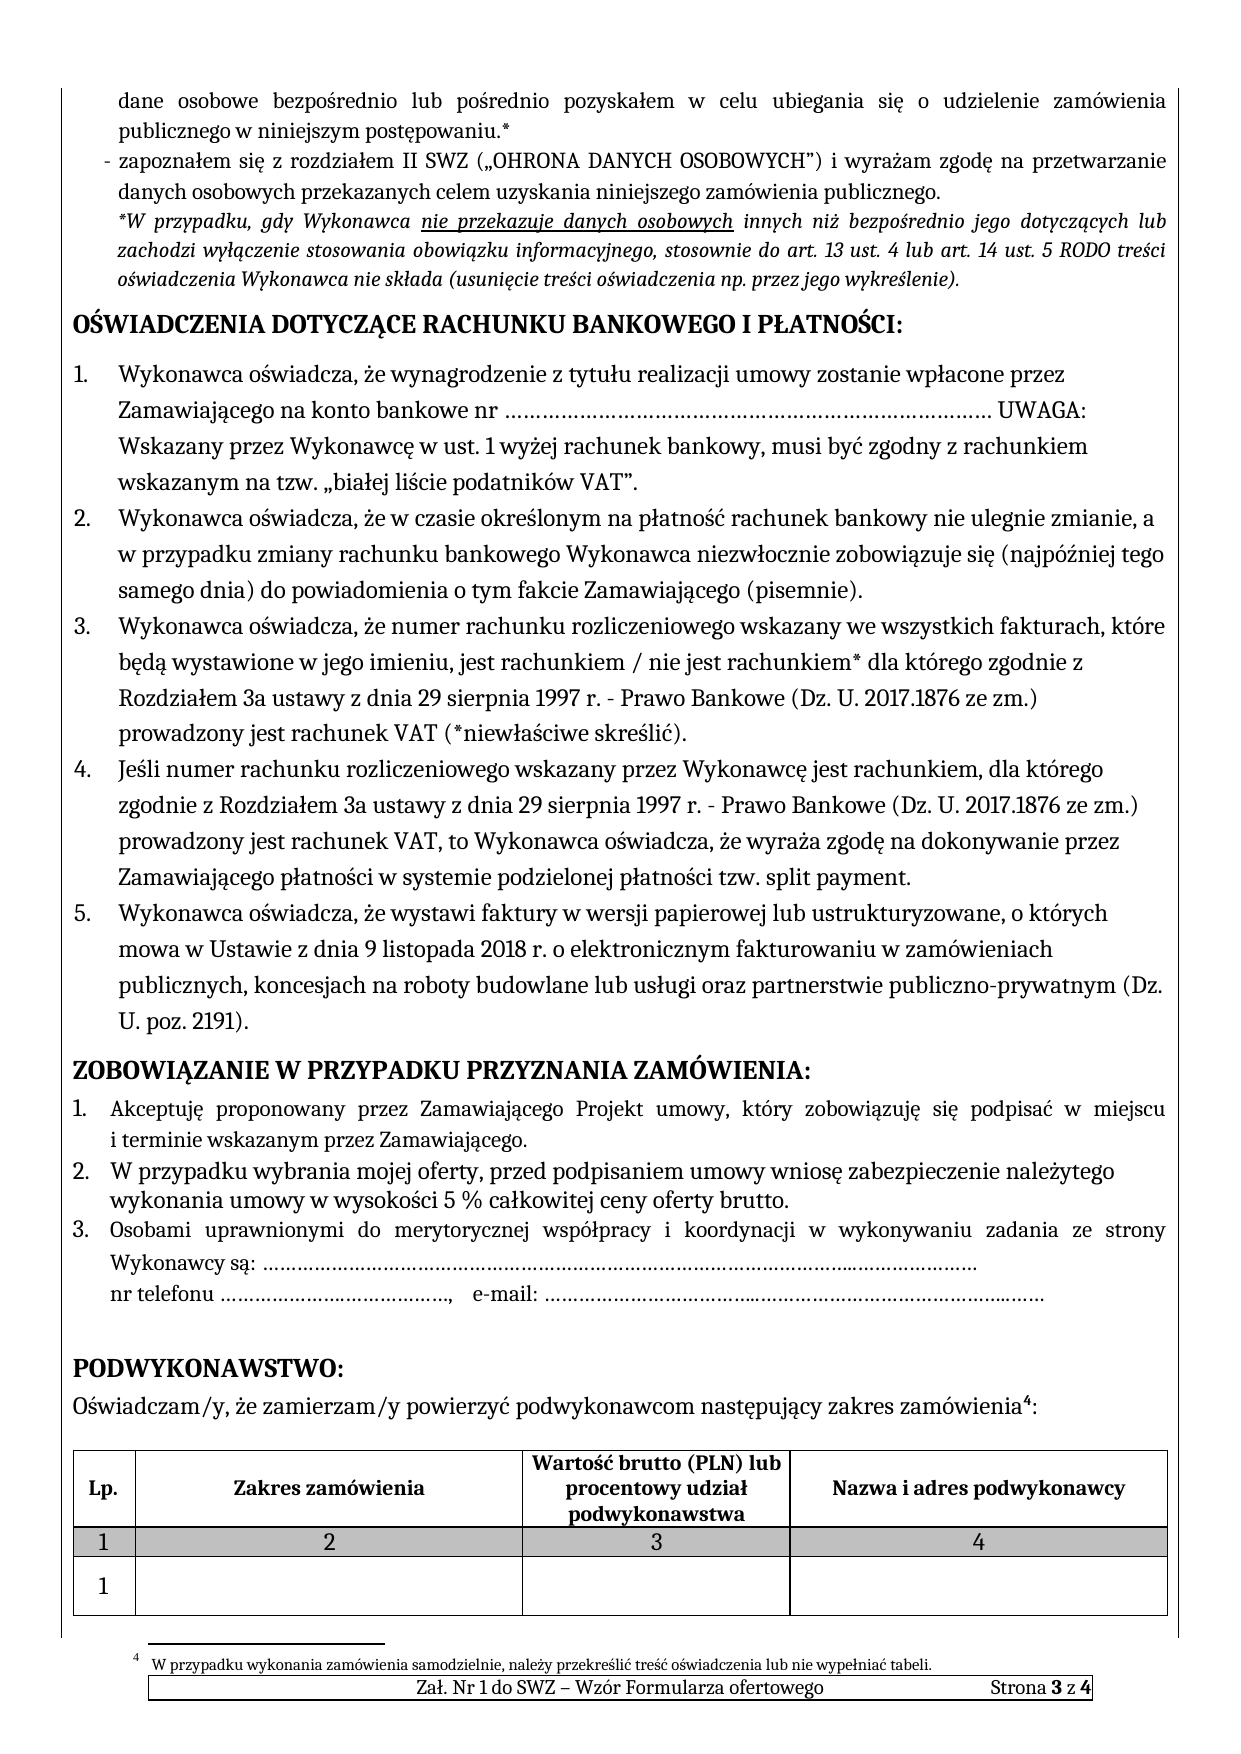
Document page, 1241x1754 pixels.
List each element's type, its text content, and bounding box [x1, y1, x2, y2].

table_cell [62, 88, 1178, 296]
table_cell PODWYKONAWSTWO: Oświadczam/y, że zamierzam/y powierzyć podwykonawcom następujący zakres zamówienia: [62, 1341, 1178, 1637]
table_cell OŚWIADCZENIA DOTYCZĄCE RACHUNKU BANKOWEGO I PŁATNOŚCI: Wykonawca oświadcza, że wynagrodzenie z tytułu realizacji umowy zostanie wpłacone przez Zamawiającego na konto bankowe nr …………………………………………………………………… UWAGA: Wskazany przez Wykonawcę w ust. 1 wyżej rachunek bankowy, musi być zgodny z rachunkiem wskazanym na tzw. „białej liście podatników VAT”. Wykonawca oświadcza, że w czasie określonym na płatność rachunek bankowy nie ulegnie zmianie, a w przypadku zmiany rachunku bankowego Wykonawca niezwłocznie zobowiązuje się (najpóźniej tego samego dnia) do powiadomienia o tym fakcie Zamawiającego (pisemnie). Wykonawca oświadcza, że numer rachunku rozliczeniowego wskazany we wszystkich fakturach, które będą wystawione w jego imieniu, jest rachunkiem / nie jest rachunkiem* dla którego zgodnie z Rozdziałem 3a ustawy z dnia 29 sierpnia 1997 r. - Prawo Bankowe (Dz. U. 2017.1876 ze zm.) prowadzony jest rachunek VAT (*niewłaściwe skreślić). Jeśli numer rachunku rozliczeniowego wskazany przez Wykonawcę jest rachunkiem, dla którego zgodnie z Rozdziałem 3a ustawy z dnia 29 sierpnia 1997 r. - Prawo Bankowe (Dz. U. 2017.1876 ze zm.) prowadzony jest rachunek VAT, to Wykonawca oświadcza, że wyraża zgodę na dokonywanie przez Zamawiającego płatności w systemie podzielonej płatności tzw. split payment. Wykonawca oświadcza, że wystawi faktury w wersji papierowej lub ustrukturyzowane, o których mowa w Ustawie z dnia 9 listopada 2018 r. o elektronicznym fakturowaniu w zamówieniach publicznych, koncesjach na roboty budowlane lub usługi oraz partnerstwie publiczno-prywatnym (Dz. U. poz. 2191). ZOBOWIĄZANIE W PRZYPADKU PRZYZNANIA ZAMÓWIENIA: Akceptuję proponowany przez Zamawiającego Projekt umowy, który zobowiązuję się podpisać w miejscu i terminie wskazanym przez Zamawiającego. W przypadku wybrania mojej oferty, przed podpisaniem umowy wniosę zabezpieczenie należytego wykonania umowy w wysokości 5 % całkowitej ceny oferty brutto. Osobami uprawnionymi do merytorycznej współpracy i koordynacji w wykonywaniu zadania ze strony Wykonawcy są: …………………………………………………………………………………………..………………… nr telefonu ………………….………………, e-mail: ………………………………..……………………………………..…… [62, 296, 1178, 1341]
